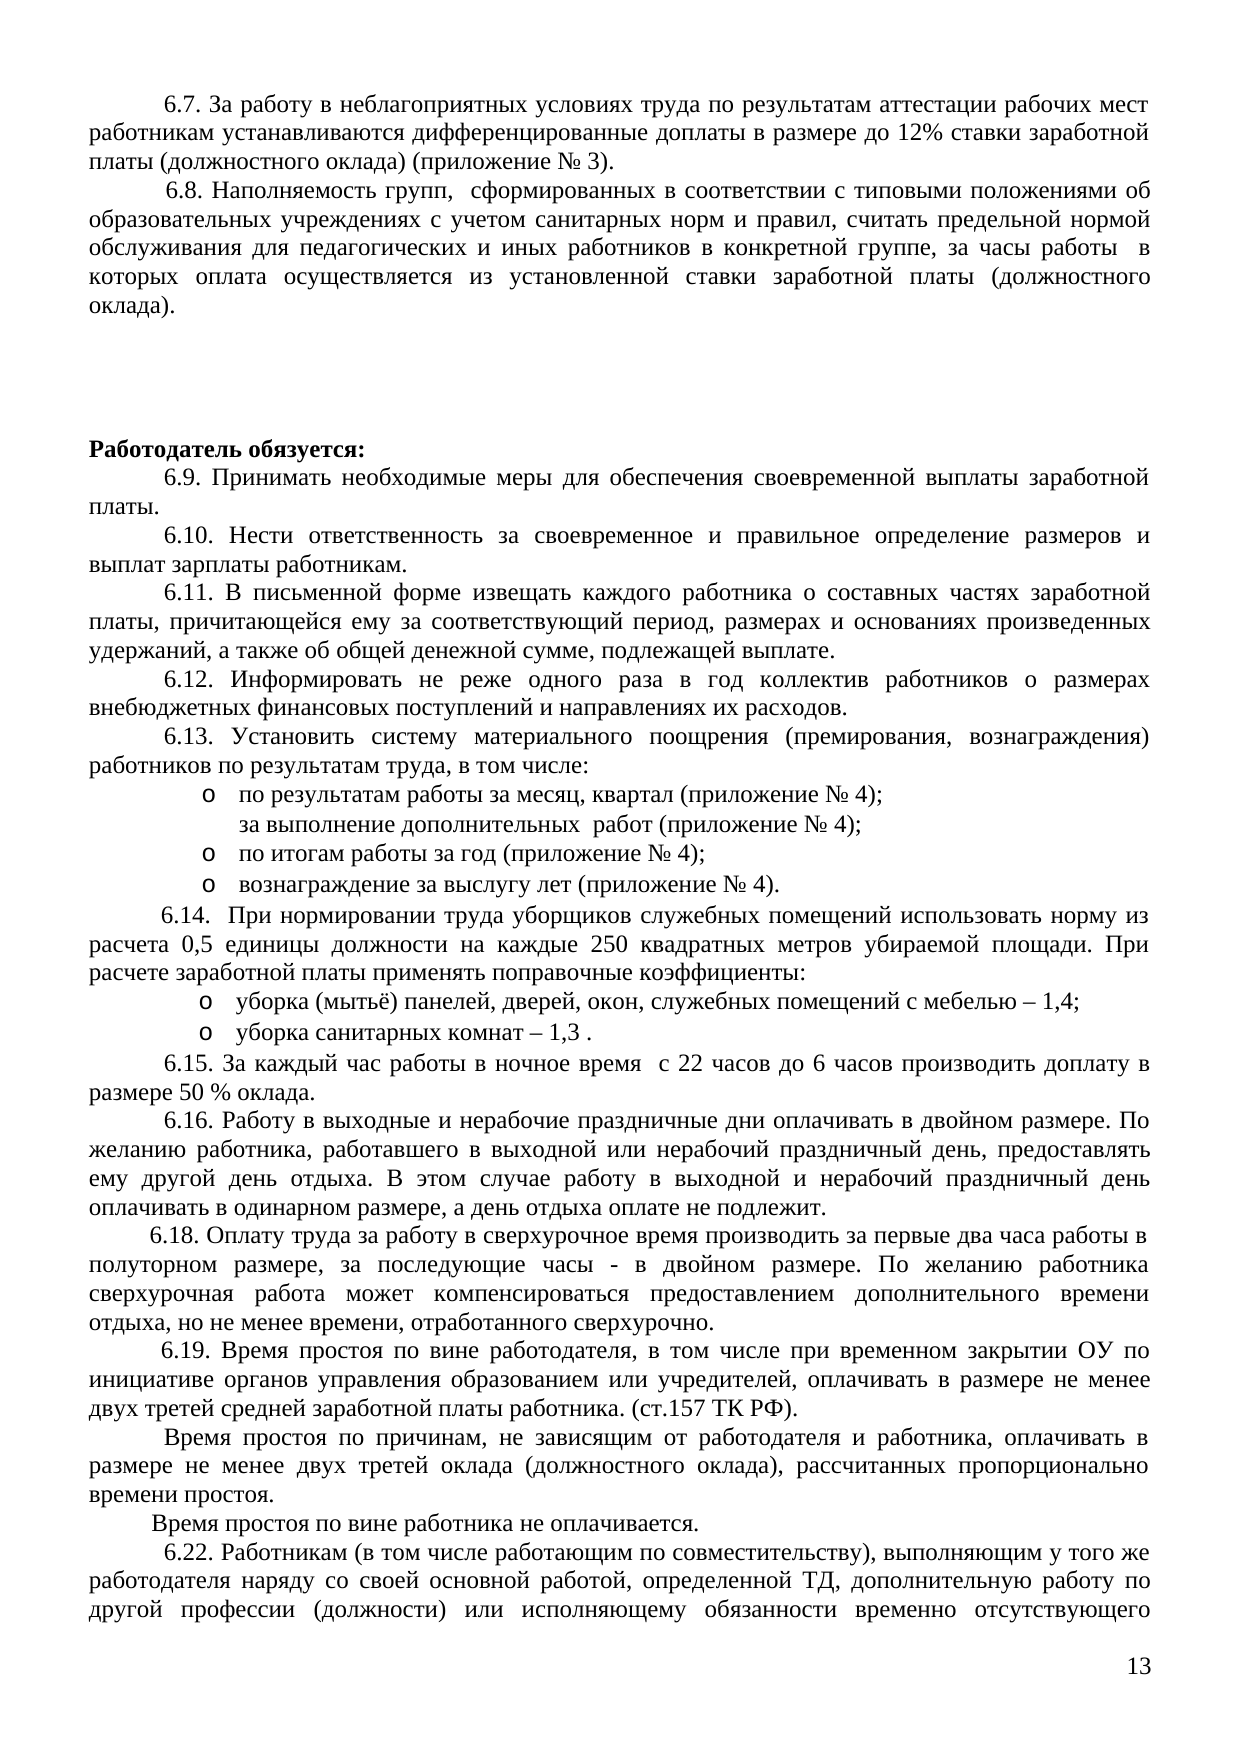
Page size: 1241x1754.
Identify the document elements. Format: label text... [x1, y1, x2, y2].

text 6.19. Время простоя по вине работодателя, в том числе при временном закрытии ОУ по инициативе органов управления образованием или учредителей, оплачивать в размере не менее двух третей средней заработной платы работника. (ст.157 ТК РФ). [89, 1335, 1152, 1422]
text Время простоя по вине работника не оплачивается. [89, 1508, 1150, 1537]
text 6.10. Нести ответственность за своевременное и правильное определение размеров и выплат зарплаты работникам. [89, 520, 1152, 577]
text 6.12. Информировать не реже одного раза в год коллектив работников о размерах внебюджетных финансовых поступлений и направлениях их расходов. [89, 664, 1152, 721]
text 6.16. Работу в выходные и нерабочие праздничные дни оплачивать в двойном размере. По желанию работника, работавшего в выходной или нерабочий праздничный день, предоставлять ему другой день отдыха. В этом случае работу в выходной и нерабочий праздничный день оплачивать в одинарном размере, а день отдыха оплате не подлежит. [89, 1105, 1152, 1220]
text 6.11. В письменной форме извещать каждого работника о составных частях заработной платы, причитающейся ему за соответствующий период, размерах и основаниях произведенных удержаний, а также об общей денежной сумме, подлежащей выплате. [89, 577, 1152, 664]
text 6.14. При нормировании труда уборщиков служебных помещений использовать норму из расчета 0,5 единицы должности на каждые 250 квадратных метров убираемой площади. При расчете заработной платы применять поправочные коэффициенты: [89, 900, 1150, 986]
list по итогам работы за год (приложение № 4); [201, 838, 1150, 869]
list уборка (мытьё) панелей, дверей, окон, служебных помещений с мебелью – 1,4; [198, 986, 1150, 1017]
text Работодатель обязуется: [89, 434, 1150, 462]
text 6.15. За каждый час работы в ночное время с 22 часов до 6 часов производить доплату в размере 50 % оклада. [89, 1048, 1152, 1105]
text 6.9. Принимать необходимые меры для обеспечения своевременной выплаты заработной платы. [89, 462, 1150, 520]
list по результатам работы за месяц, квартал (приложение № 4); [201, 779, 1150, 809]
text 6.18. Оплату труда за работу в сверхурочное время производить за первые два часа работы в полуторном размере, за последующие часы - в двойном размере. По желанию работника сверхурочная работа может компенсироваться предоставлением дополнительного времени отдыха, но не менее времени, отработанного сверхурочно. [89, 1220, 1150, 1335]
text 6.8. Наполняемость групп, сформированных в соответствии с типовыми положениями об образовательных учреждениях с учетом санитарных норм и правил, считать предельной нормой обслуживания для педагогических и иных работников в конкретной группе, за часы работы в которых оплата осуществляется из установленной ставки заработной платы (должностного оклада). [89, 175, 1152, 319]
text 6.7. За работу в неблагоприятных условиях труда по результатам аттестации рабочих мест работникам устанавливаются дифференцированные доплаты в размере до 12% ставки заработной платы (должностного оклада) (приложение № 3). [89, 89, 1150, 175]
text 6.13. Установить систему материального поощрения (премирования, вознаграждения) работников по результатам труда, в том числе: [89, 721, 1150, 779]
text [89, 1537, 1152, 1623]
text за выполнение дополнительных работ (приложение № 4); [89, 809, 1150, 838]
text Время простоя по причинам, не зависящим от работодателя и работника, оплачивать в размере не менее двух третей оклада (должностного оклада), рассчитанных пропорционально времени простоя. [89, 1422, 1150, 1508]
list вознаграждение за выслугу лет (приложение № 4). [201, 869, 1150, 900]
list уборка санитарных комнат – 1,3 . [198, 1017, 1150, 1048]
